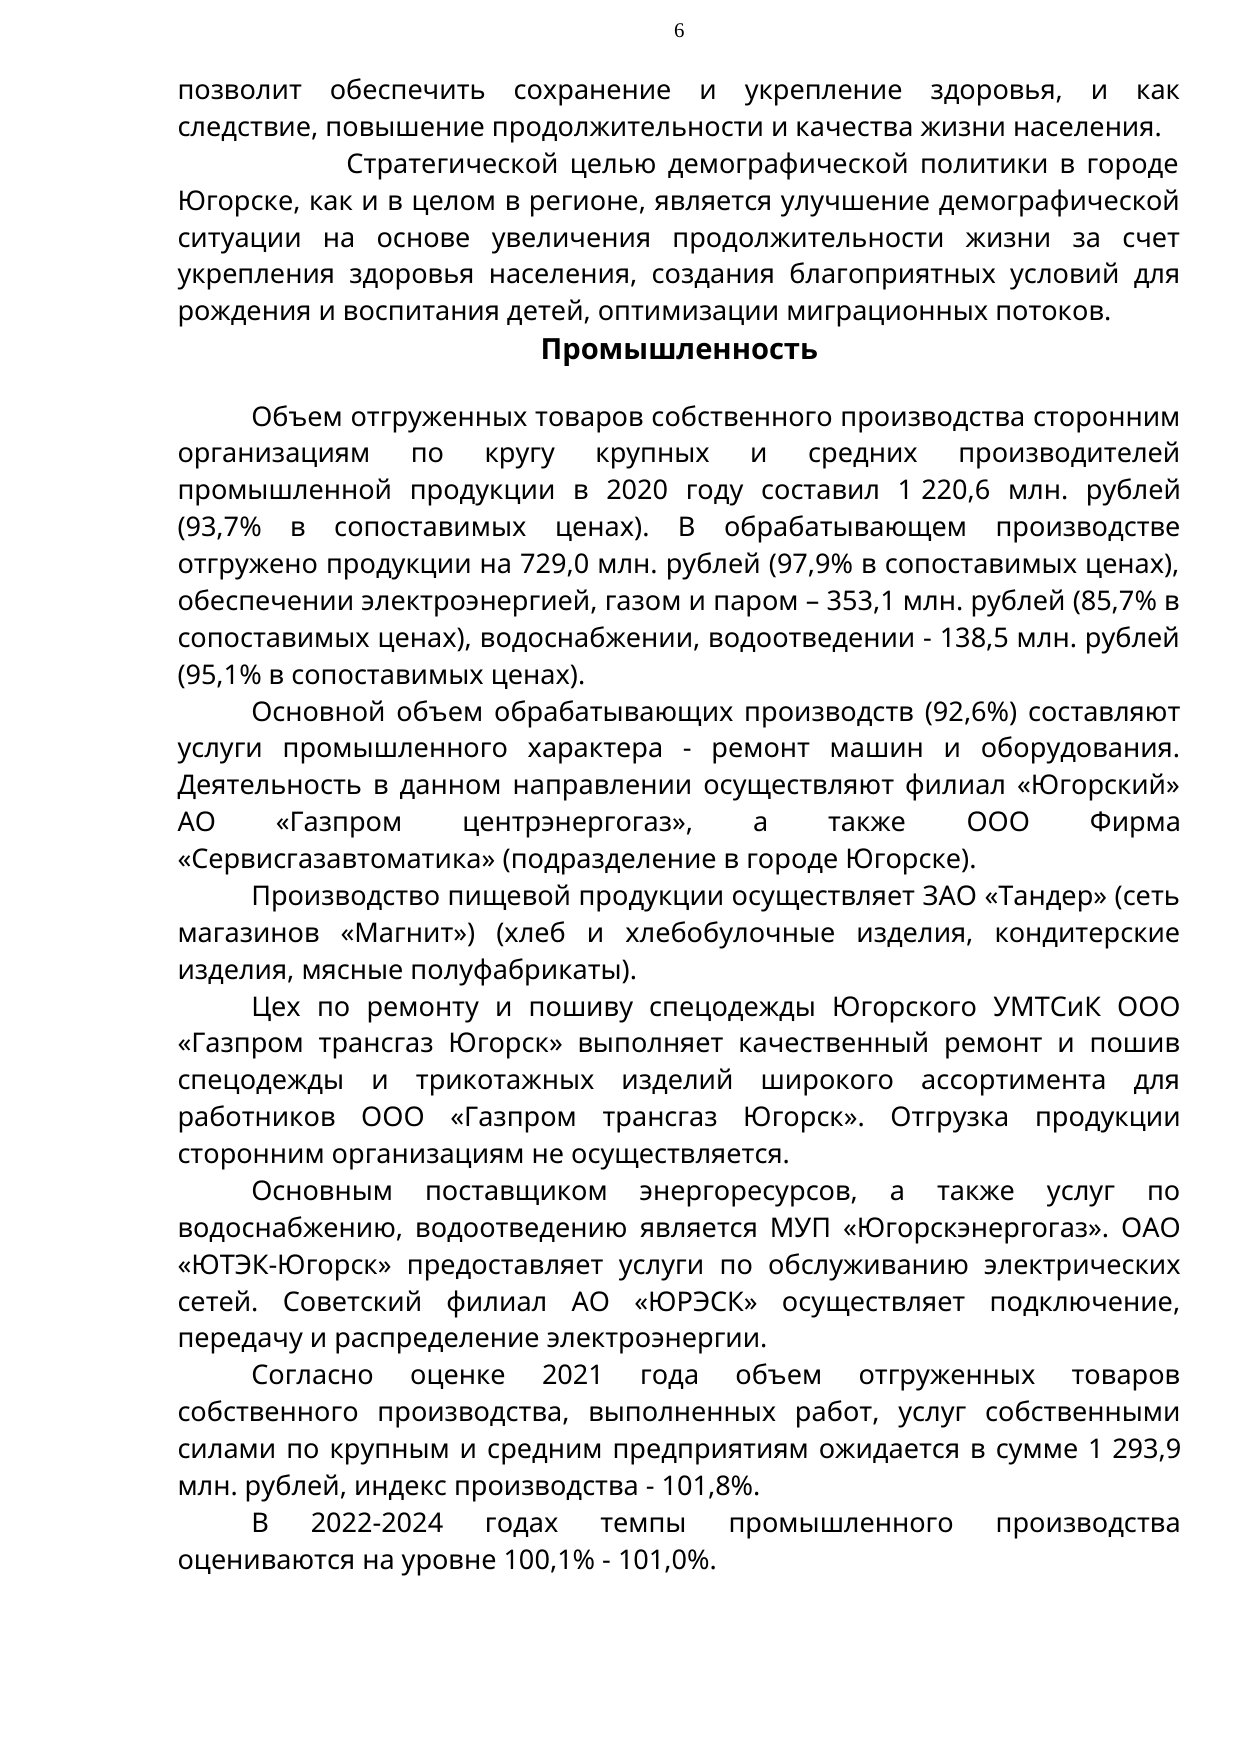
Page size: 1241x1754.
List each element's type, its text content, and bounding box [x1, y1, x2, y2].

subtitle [177, 71, 1181, 144]
text Основным поставщиком энергоресурсов, а также услуг по водоснабжению, водоотведению является МУП «Югорскэнергогаз». ОАО «ЮТЭК-Югорск» предоставляет услуги по обслуживанию электрических сетей. Советский филиал АО «ЮРЭСК» осуществляет подключение, передачу и распределение электроэнергии. [177, 1171, 1181, 1356]
text Объем отгруженных товаров собственного производства сторонним организациям по кругу крупных и средних производителей промышленной продукции в 2020 году составил 1 220,6 млн. рублей (93,7% в сопоставимых ценах). В обрабатывающем производстве отгружено продукции на 729,0 млн. рублей (97,9% в сопоставимых ценах), обеспечении электроэнергией, газом и паром – 353,1 млн. рублей (85,7% в сопоставимых ценах), водоснабжении, водоотведении - 138,5 млн. рублей (95,1% в сопоставимых ценах). [177, 397, 1181, 692]
text Цех по ремонту и пошиву спецодежды Югорского УМТСиК ООО «Газпром трансгаз Югорск» выполняет качественный ремонт и пошив спецодежды и трикотажных изделий широкого ассортимента для работников ООО «Газпром трансгаз Югорск». Отгрузка продукции сторонним организациям не осуществляется. [177, 987, 1181, 1171]
text Промышленность [177, 329, 1181, 368]
text Согласно оценке 2021 года объем отгруженных товаров собственного производства, выполненных работ, услуг собственными силами по крупным и средним предприятиям ожидается в сумме 1 293,9 млн. рублей, индекс производства - 101,8%. [177, 1356, 1181, 1503]
text Производство пищевой продукции осуществляет ЗАО «Тандер» (сеть магазинов «Магнит») (хлеб и хлебобулочные изделия, кондитерские изделия, мясные полуфабрикаты). [177, 876, 1181, 987]
text Основной объем обрабатывающих производств (92,6%) составляют услуги промышленного характера - ремонт машин и оборудования. Деятельность в данном направлении осуществляют филиал «Югорский» АО «Газпром центрэнергогаз», а также ООО Фирма «Сервисгазавтоматика» (подразделение в городе Югорске). [177, 692, 1181, 876]
list Стратегической целью демографической политики в городе Югорске, как и в целом в регионе, является улучшение демографической ситуации на основе увеличения продолжительности жизни за счет укрепления здоровья населения, создания благоприятных условий для рождения и воспитания детей, оптимизации миграционных потоков. [177, 144, 1181, 329]
text В 2022-2024 годах темпы промышленного производства оцениваются на уровне 100,1% - 101,0%. [177, 1503, 1181, 1577]
